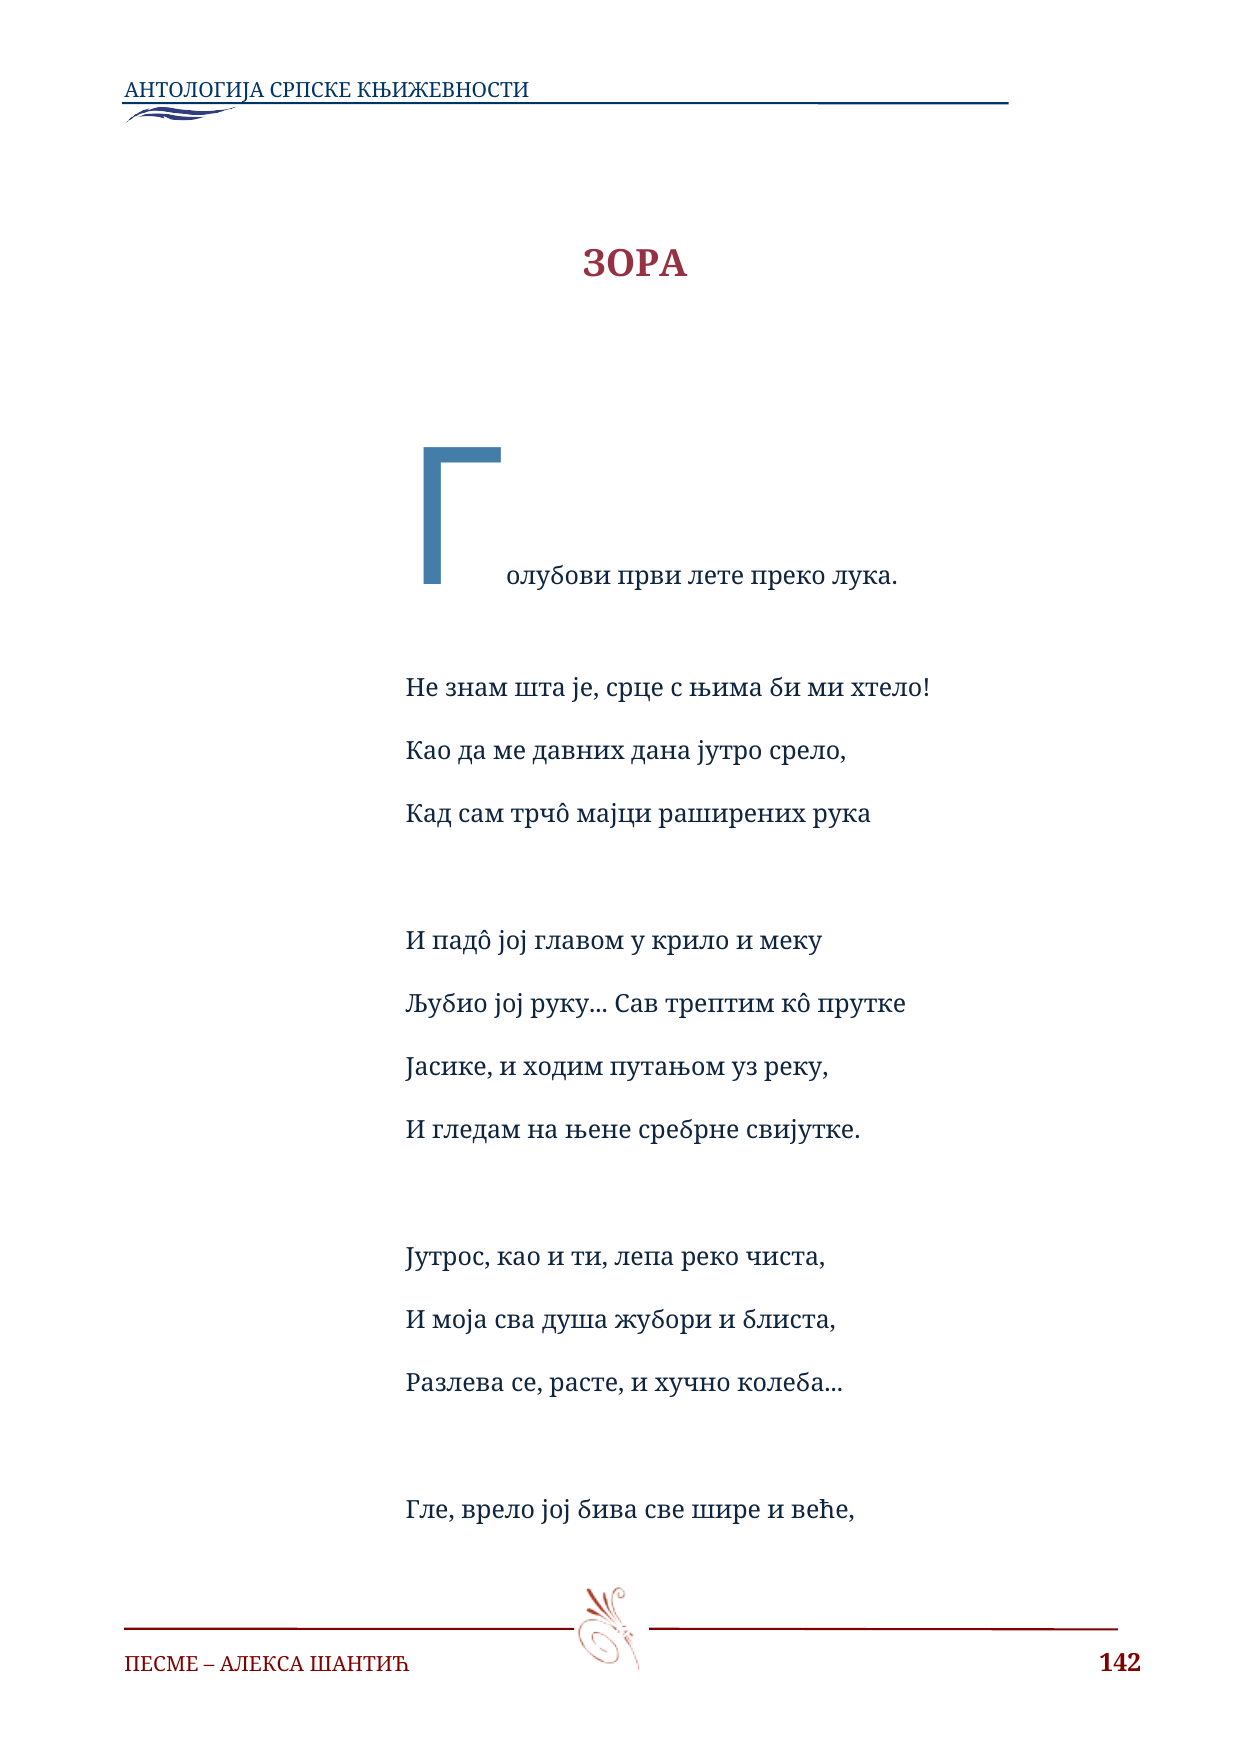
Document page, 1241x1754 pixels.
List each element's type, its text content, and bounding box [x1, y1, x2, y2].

text Кад сам трчô мајци раширених рука [124, 796, 1146, 830]
text Љубио јој руку... Сав трептим кô прутке [124, 986, 1146, 1020]
text Као да ме давних дана јутро срело, [124, 733, 1146, 767]
text Не знам шта је, срце с њима би ми хтело! [124, 669, 1146, 704]
text И падô јој главом у крило и меку [124, 922, 1146, 957]
text И гледам на њене сребрне свијутке. [124, 1112, 1146, 1146]
text Јутрос, као и ти, лепа реко чиста, [124, 1239, 1146, 1273]
text И моја сва душа жубори и блиста, [124, 1302, 1146, 1336]
text Гле, врело јој бива све шире и веће, [124, 1492, 1146, 1526]
text Разлева се, расте, и хучно колеба... [124, 1365, 1146, 1399]
text Јасике, и ходим путањом уз реку, [124, 1049, 1146, 1083]
text Голубови први лете преко лука. [124, 379, 1146, 640]
text ЗОРА [124, 236, 1146, 287]
